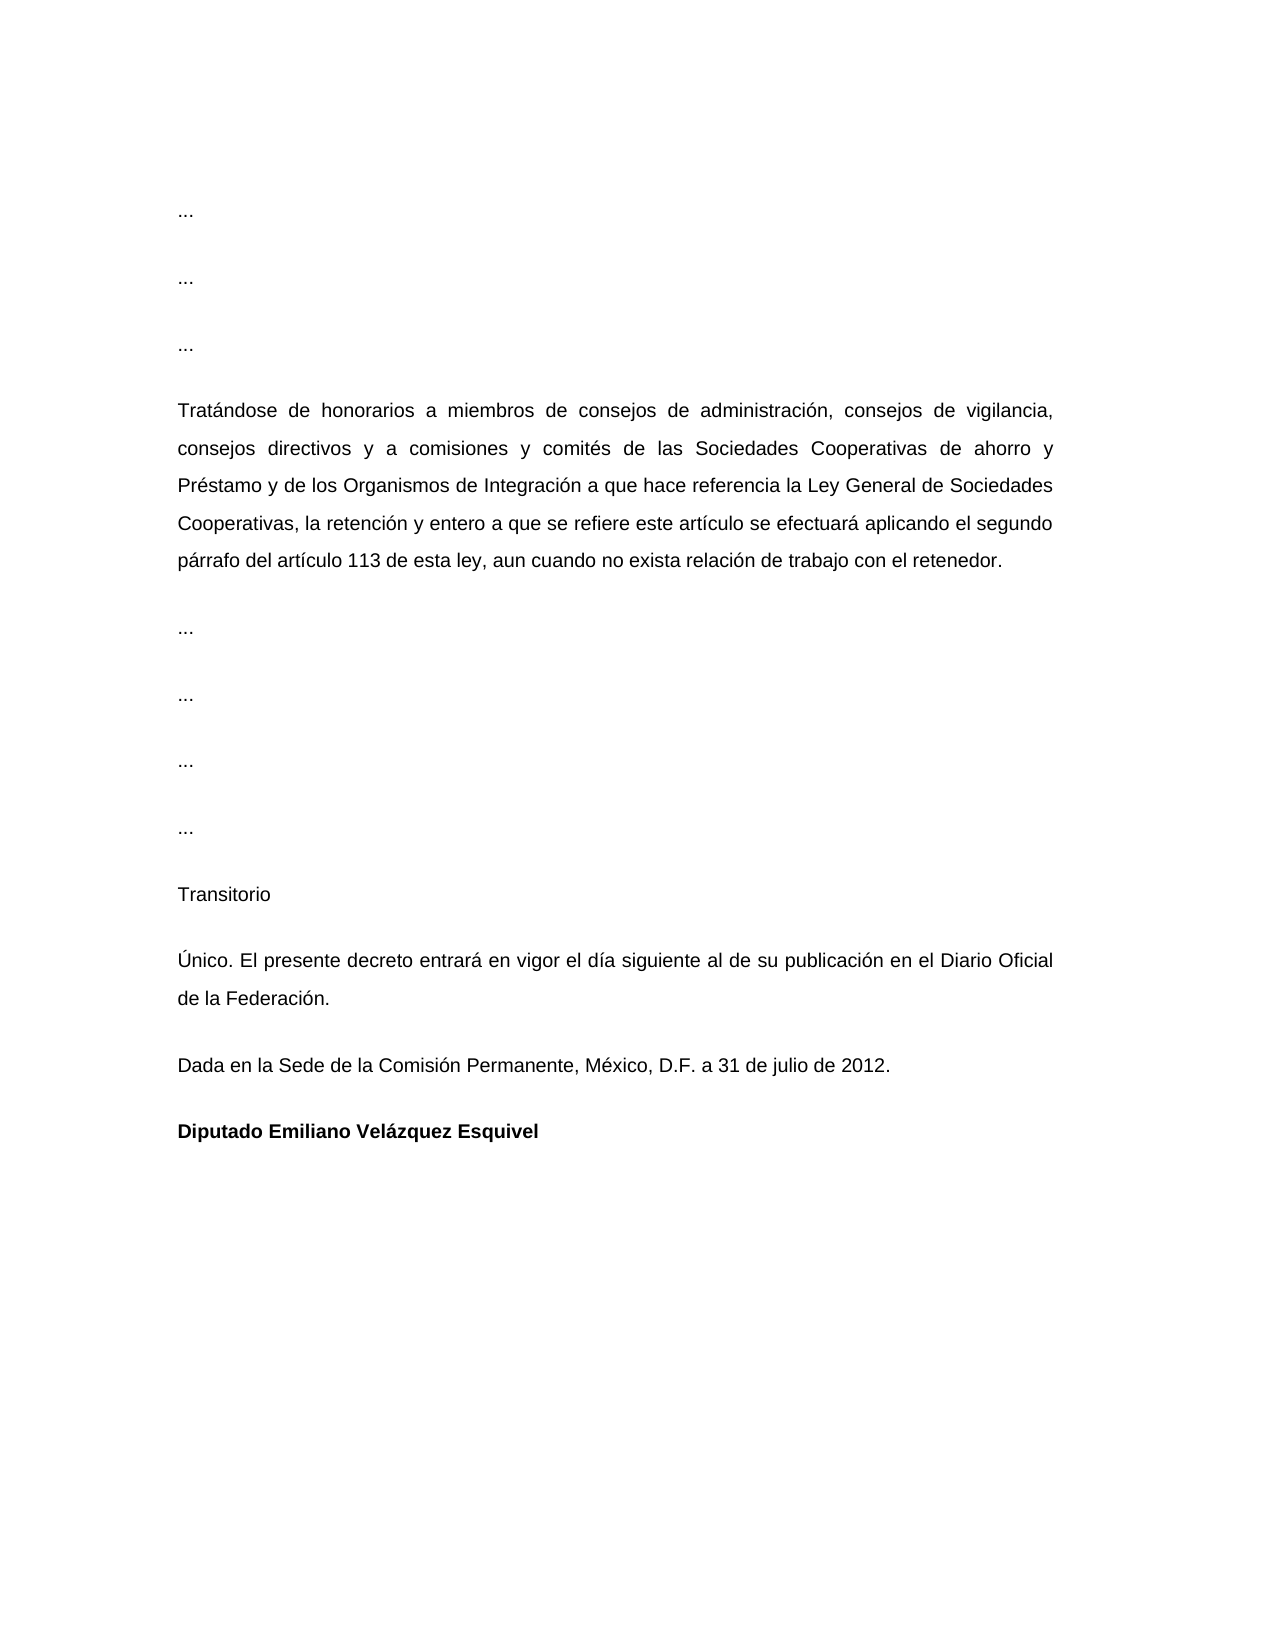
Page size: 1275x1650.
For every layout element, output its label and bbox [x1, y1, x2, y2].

table_cell [169, 148, 1062, 1151]
